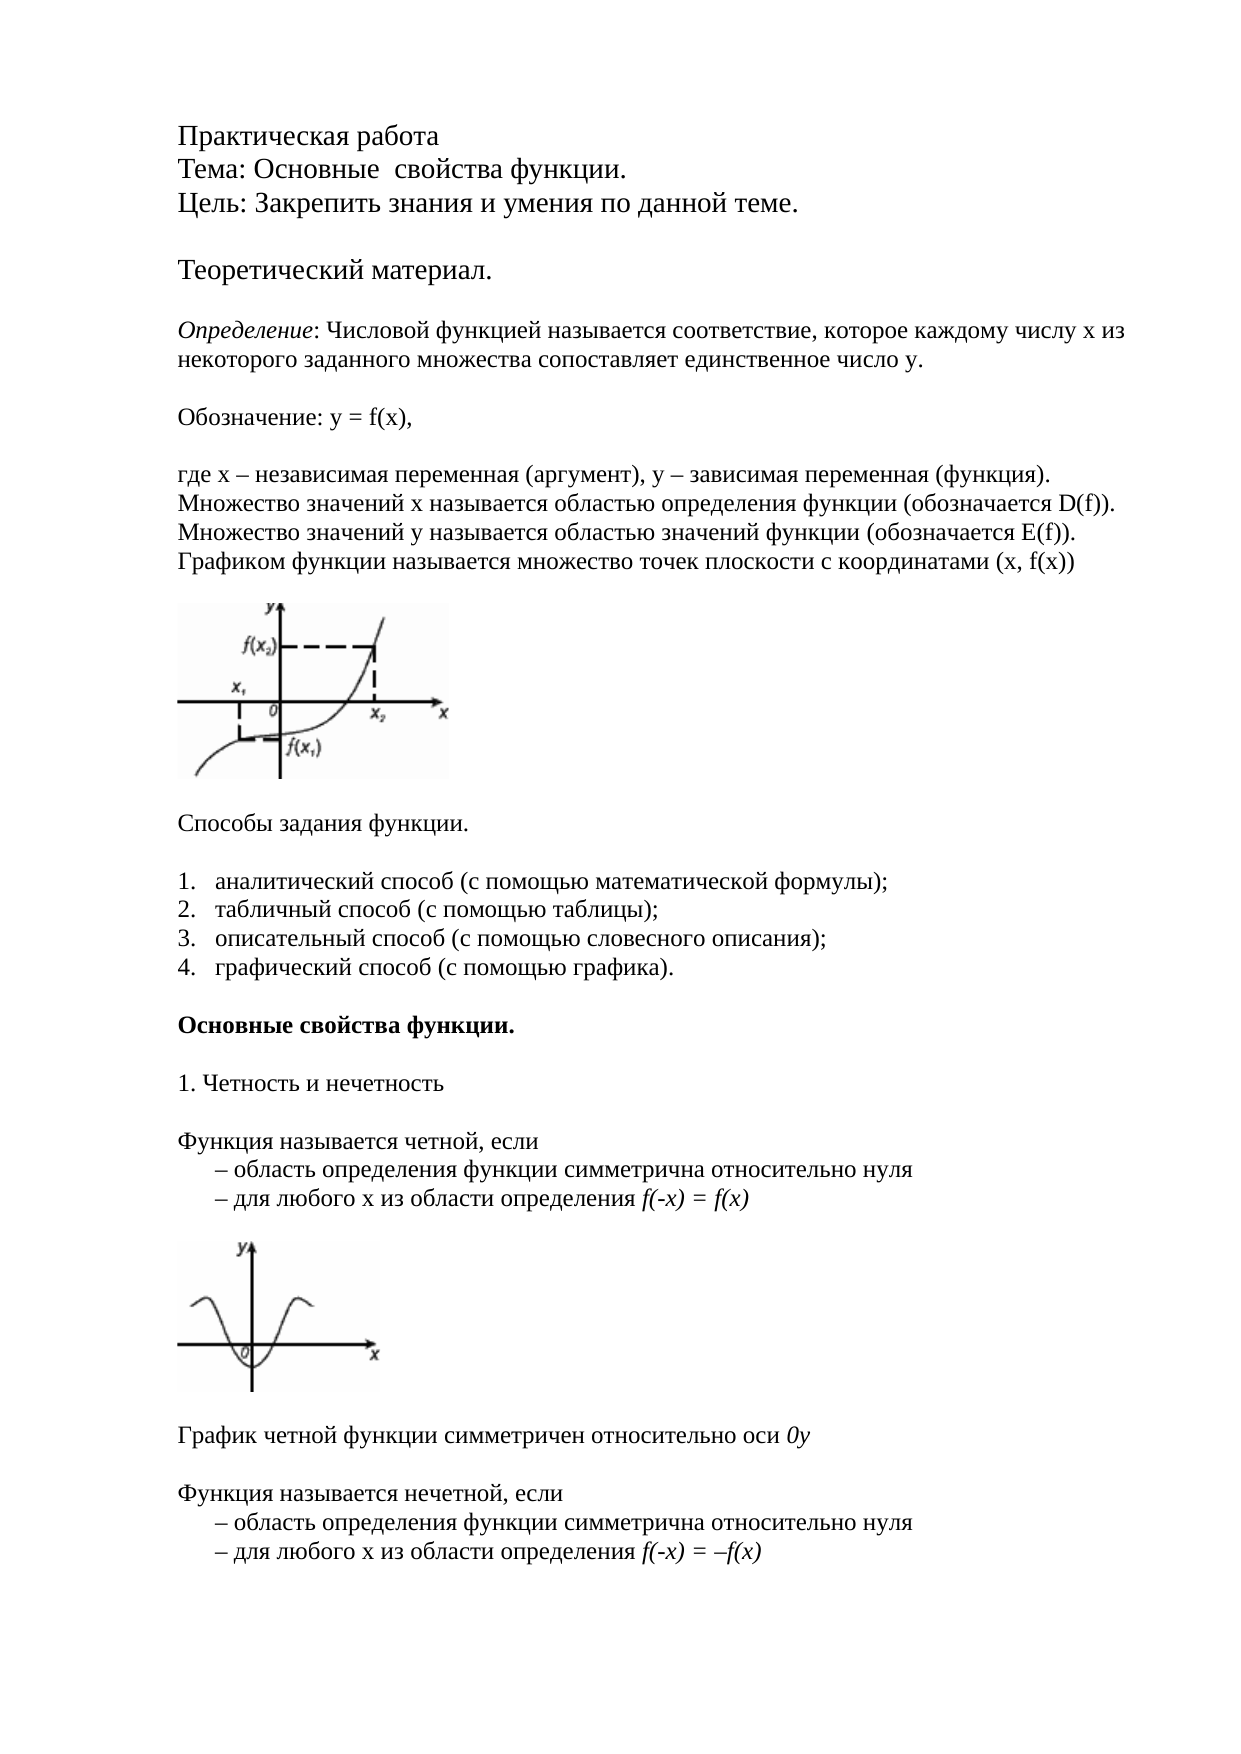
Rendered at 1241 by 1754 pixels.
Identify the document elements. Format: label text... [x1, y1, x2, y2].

text График четной функции симметричен относительно оси 0y [177, 1420, 1152, 1449]
text Основные свойства функции. [177, 1010, 1152, 1039]
text Функция называется нечетной, если – область определения функции симметрична относительно нуля – для любого х из области определения f(-x) = –f(x) [177, 1478, 1152, 1564]
text Способы задания функции. [177, 808, 1152, 837]
text 1. Четность и нечетность [177, 1068, 1152, 1097]
picture [177, 1241, 381, 1392]
list табличный способ (с помощью таблицы); [177, 894, 1152, 923]
text Цель: Закрепить знания и умения по данной теме. [177, 185, 1152, 219]
text Теоретический материал. [177, 252, 1152, 286]
text где x – независимая переменная (аргумент), y – зависимая переменная (функция). Множество значений x называется областью определения функции (обозначается D(f)). Множество значений y называется областью значений функции (обозначается E(f)). Графиком функции называется множество точек плоскости с координатами (x, f(x)) [177, 459, 1152, 574]
text Обозначение: y = f(x), [177, 402, 1152, 430]
text Тема: Основные свойства функции. [177, 152, 1152, 185]
list графический способ (с помощью графика). [177, 952, 1152, 981]
text Практическая работа [177, 118, 1152, 152]
text Определение: Числовой функцией называется соответствие, которое каждому числу х из некоторого заданного множества сопоставляет единственное число y. [177, 315, 1152, 372]
picture [177, 603, 449, 779]
list описательный способ (с помощью словесного описания); [177, 923, 1152, 952]
text Функция называется четной, если – область определения функции симметрична относительно нуля – для любого х из области определения f(-x) = f(x) [177, 1126, 1152, 1212]
list аналитический способ (с помощью математической формулы); [177, 866, 1152, 894]
